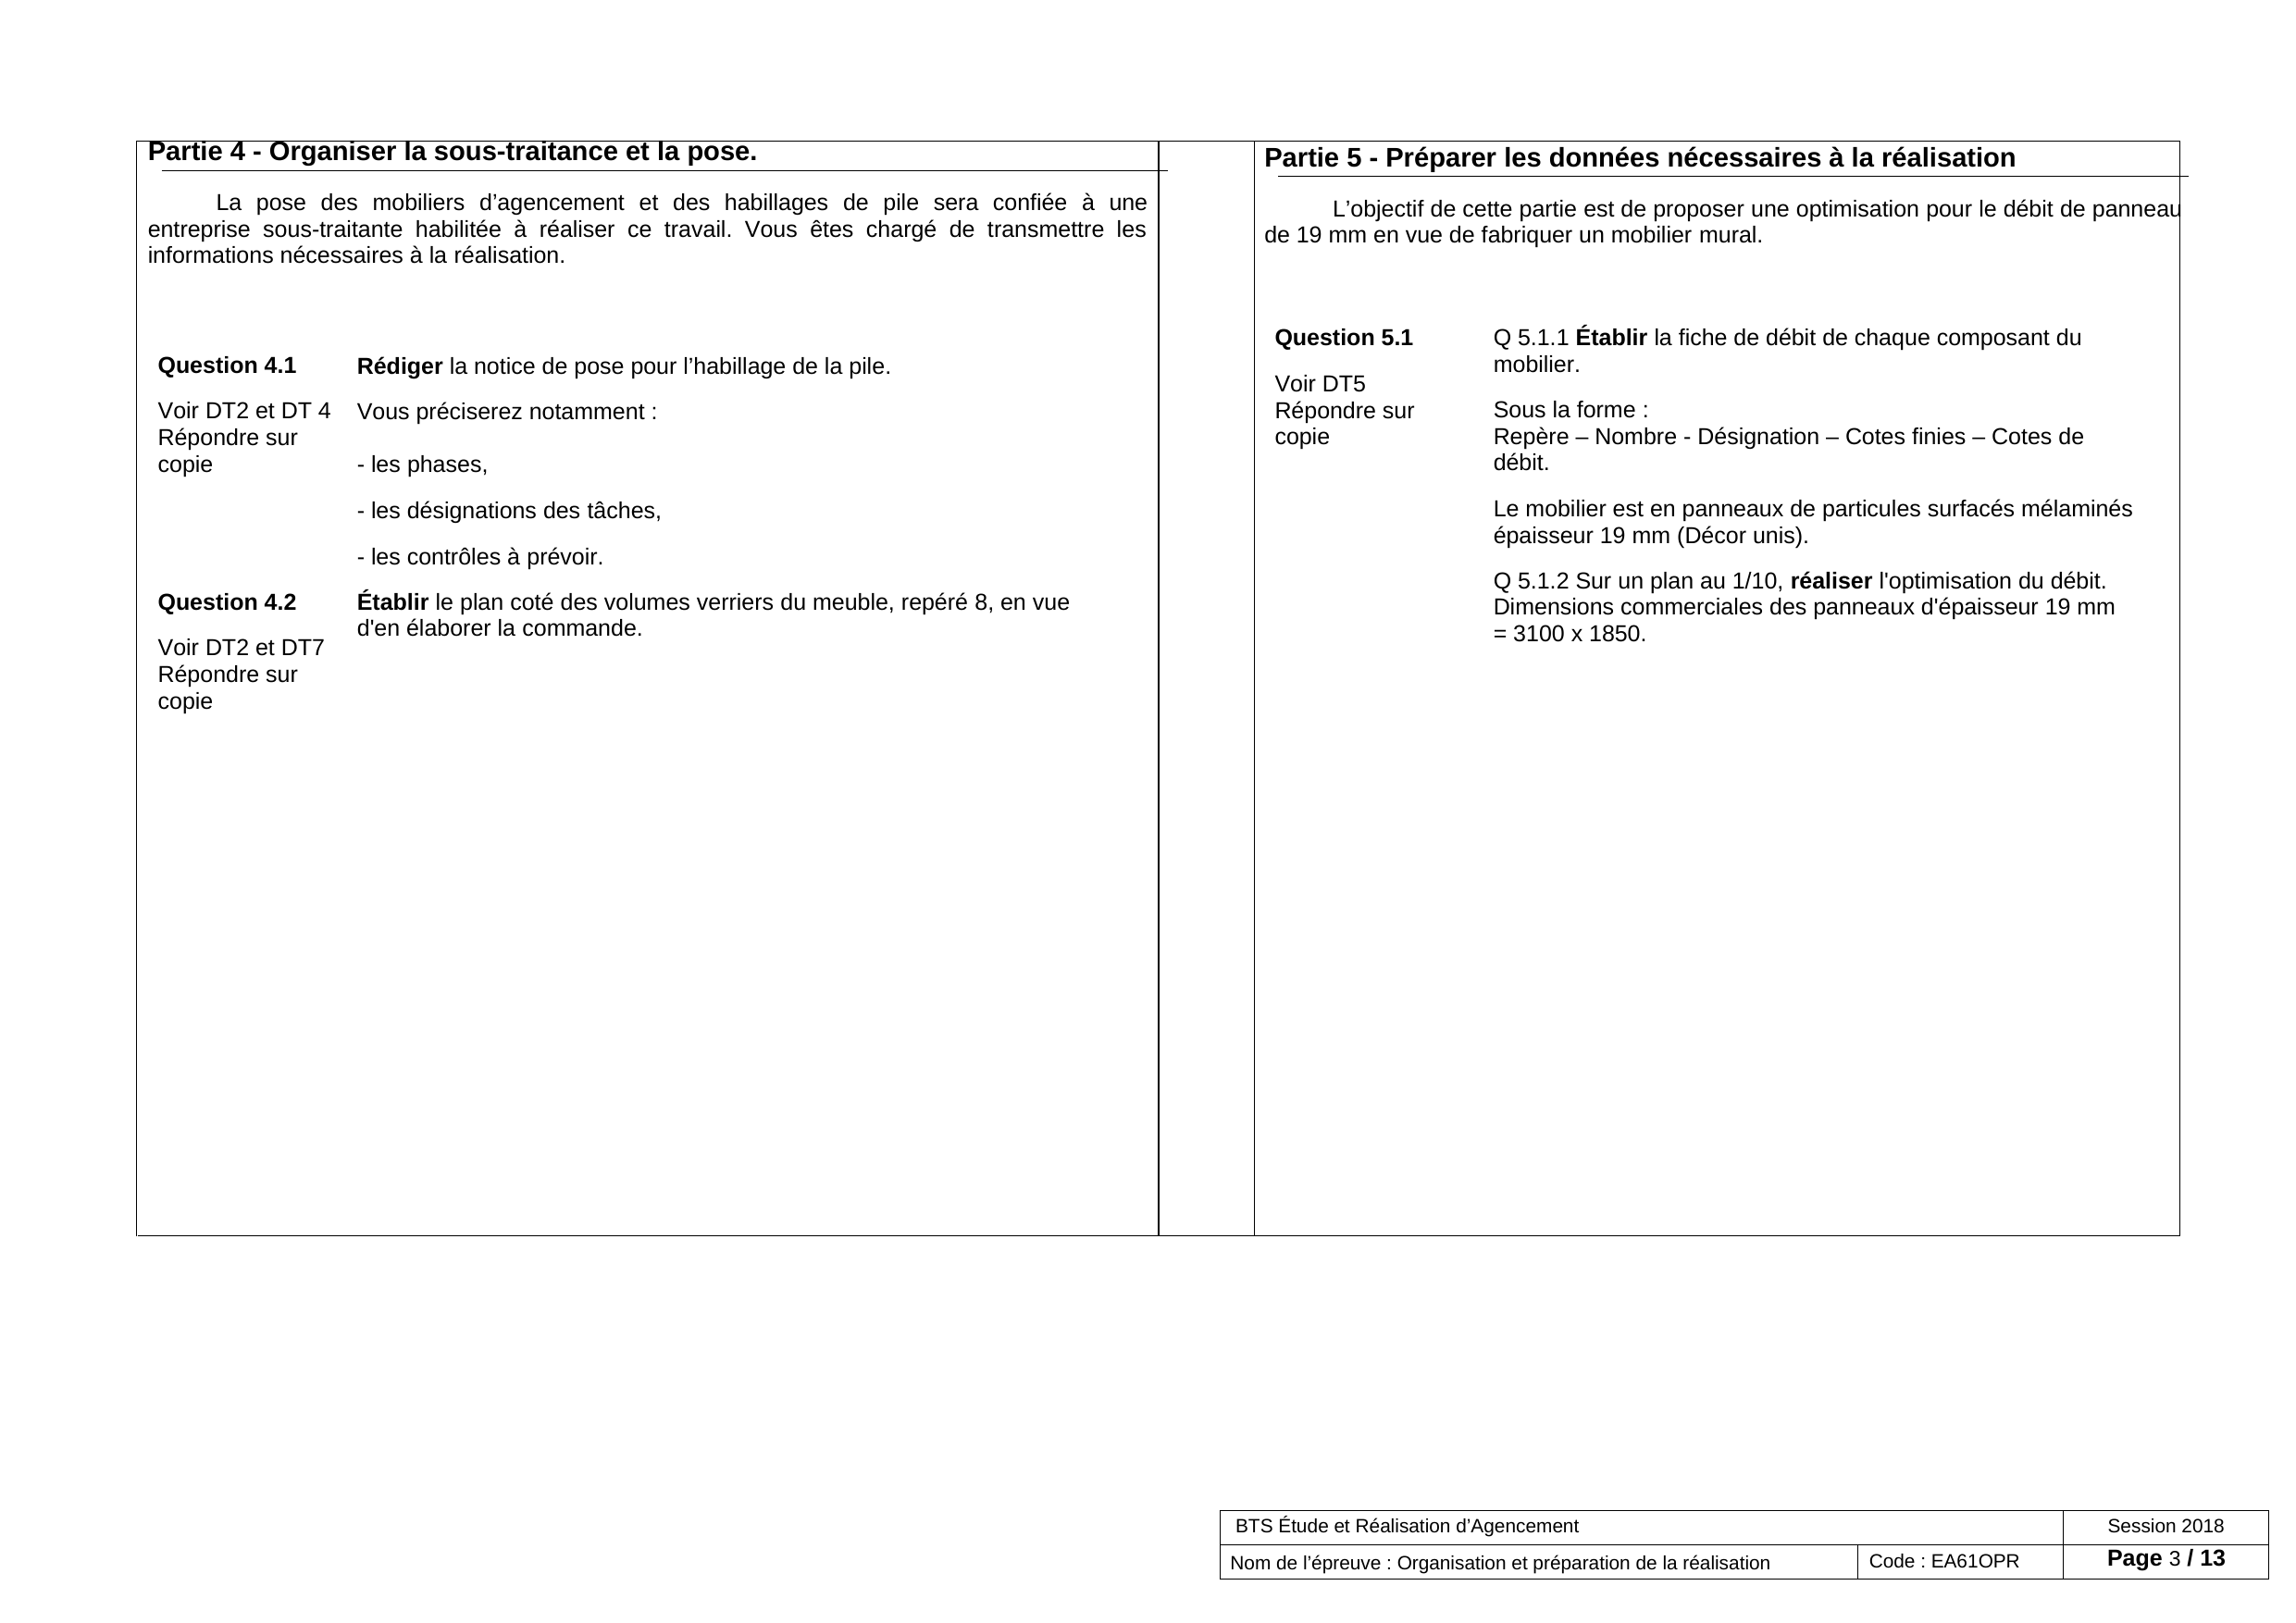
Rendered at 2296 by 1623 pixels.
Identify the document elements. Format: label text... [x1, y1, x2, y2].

text Q 5.1.1 Établir la fiche de débit de chaque composant du mobilier. [1493, 324, 2135, 377]
list les désignations des tâches, [357, 497, 1111, 523]
text Établir le plan coté des volumes verriers du meuble, repéré 8, en vue d'en élaborer la commande. [357, 588, 1111, 641]
text Voir DT2 et DT 4 Répondre sur copie [157, 397, 333, 477]
text Voir DT2 et DT7 Répondre sur copie [157, 634, 327, 714]
text Q 5.1.2 Sur un plan au 1/10, réaliser l'optimisation du débit. Dimensions commerciales des panneaux d'épaisseur 19 mm [1493, 567, 2135, 620]
text La pose des mobiliers d’agencement et des habillages de pile sera confiée à une entreprise sous-traitante habilitée à réaliser ce travail. Vous êtes chargé de transmettre les informations nécessaires à la réalisation. [147, 189, 1148, 268]
subtitle Partie 4 - Organiser la sous-traitance et la pose. [147, 135, 1148, 167]
text L’objectif de cette partie est de proposer une optimisation pour le débit de panneau de 19 mm en vue de fabriquer un mobilier mural. [1264, 195, 2188, 248]
list les phases, [357, 451, 1111, 477]
text Sous la forme : [1493, 396, 2280, 423]
text Repère – Nombre - Désignation – Cotes finies – Cotes de débit. [1493, 423, 2135, 476]
subtitle Question 5.1 [1274, 324, 1415, 351]
subtitle Partie 5 - Préparer les données nécessaires à la réalisation [1264, 142, 2280, 173]
list les contrôles à prévoir. [357, 542, 1111, 569]
text Rédiger la notice de pose pour l’habillage de la pile. Vous préciserez notamment : [357, 353, 893, 424]
text = 3100 x 1850. [1493, 620, 2280, 647]
subtitle Question 4.1 [157, 352, 331, 378]
text Le mobilier est en panneaux de particules surfacés mélaminés épaisseur 19 mm (Décor unis). [1493, 495, 2135, 548]
text Voir DT5 Répondre sur copie [1274, 370, 1417, 450]
subtitle Question 4.2 [157, 588, 331, 615]
